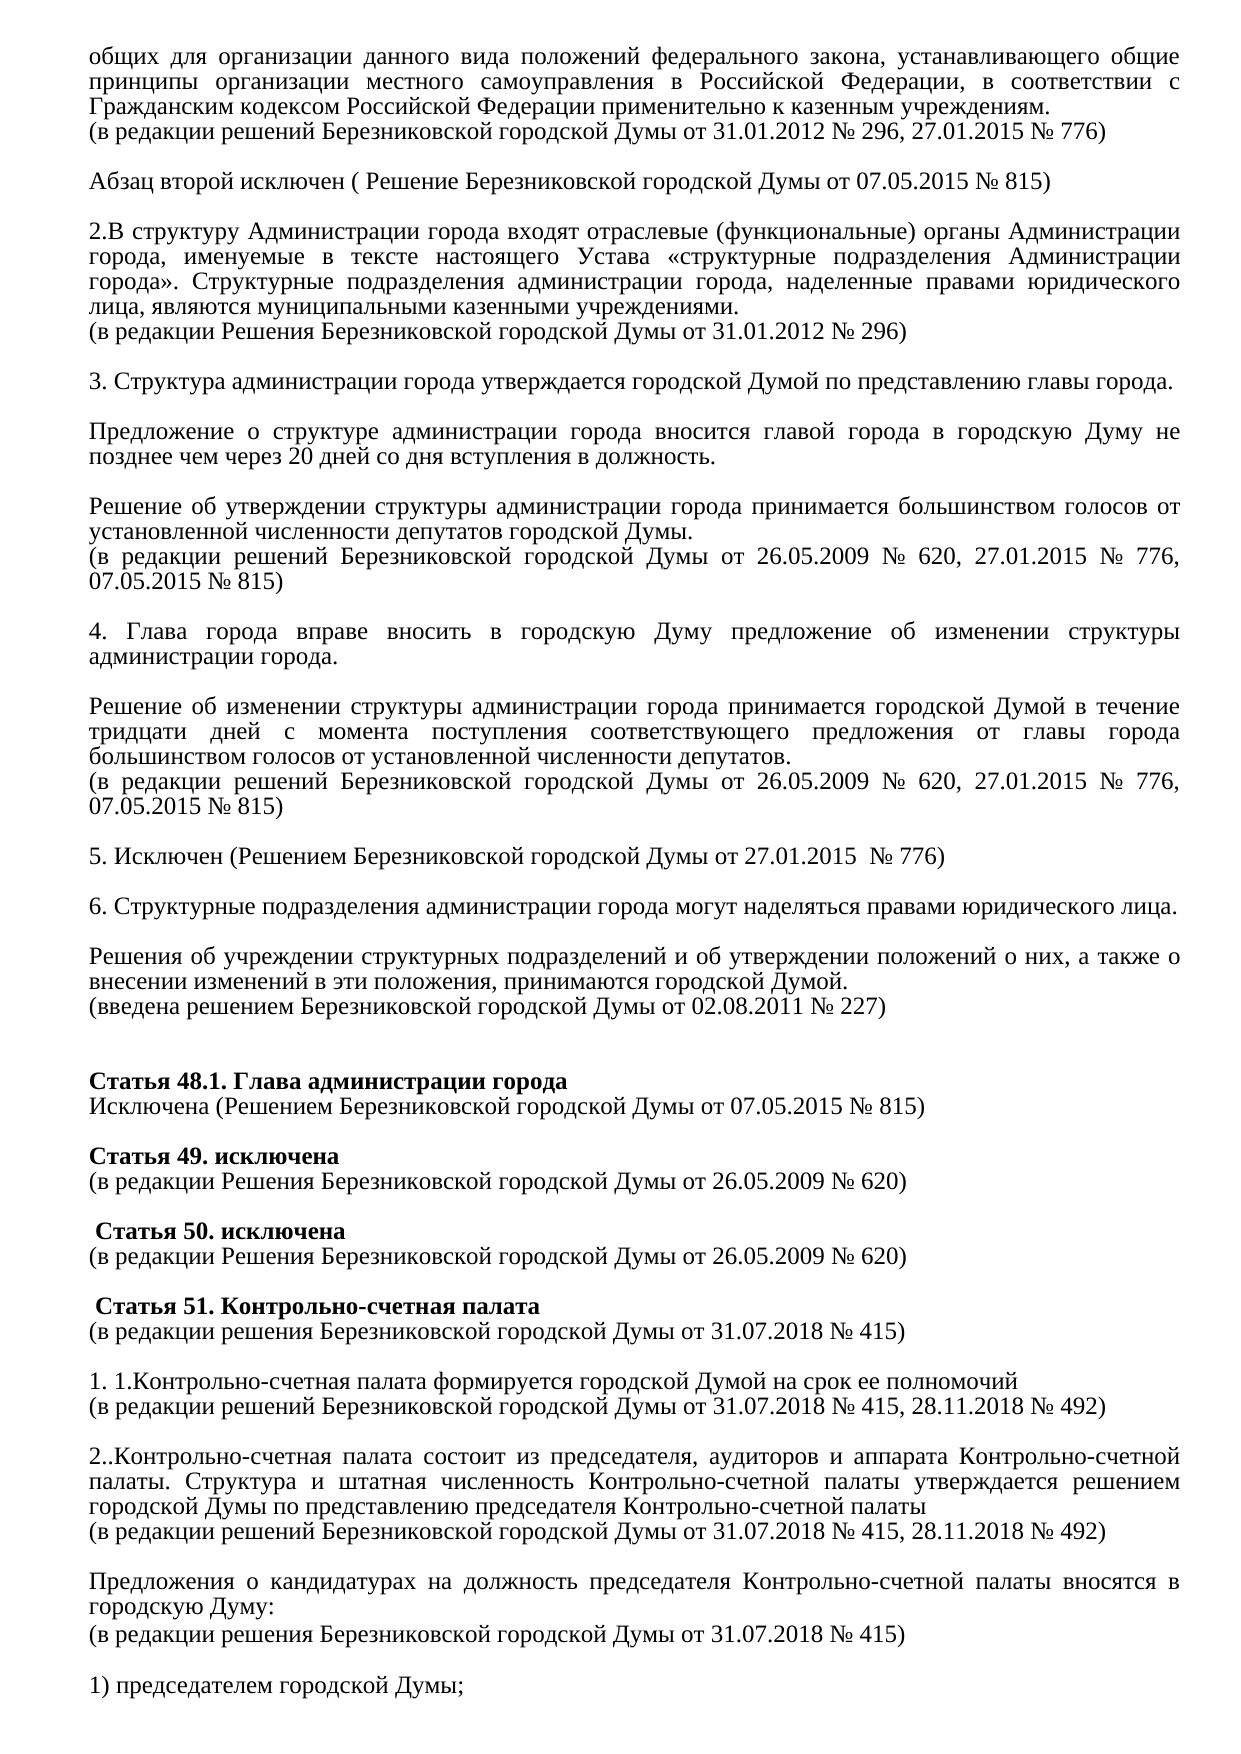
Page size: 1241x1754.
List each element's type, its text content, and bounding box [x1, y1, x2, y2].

text Предложение о структуре администрации города вносится главой города в городскую Думу не позднее чем через 20 дней со дня вступления в должность. [89, 419, 1181, 469]
text Статья 48.1. Глава администрации города [89, 1069, 1181, 1094]
text 2.В структуру Администрации города входят отраслевые (функциональные) органы Администрации города, именуемые в тексте настоящего Устава «структурные подразделения Администрации города». Структурные подразделения администрации города, наделенные правами юридического лица, являются муниципальными казенными учреждениями. [89, 219, 1181, 319]
text (в редакции Решения Березниковской городской Думы от 26.05.2009 № 620) [89, 1169, 1181, 1194]
text 4. Глава города вправе вносить в городскую Думу предложение об изменении структуры администрации города. [89, 619, 1181, 669]
text (в редакции решений Березниковской городской Думы от 31.01.2012 № 296, 27.01.2015 № 776) [89, 119, 1181, 144]
text 1. 1.Контрольно-счетная палата формируется городской Думой на срок ее полномочий [89, 1369, 1181, 1394]
text (в редакции решений Березниковской городской Думы от 26.05.2009 № 620, 27.01.2015 № 776, 07.05.2015 № 815) [89, 544, 1181, 594]
text (в редакции решений Березниковской городской Думы от 31.07.2018 № 415, 28.11.2018 № 492) [89, 1394, 1181, 1419]
text (в редакции Решения Березниковской городской Думы от 31.01.2012 № 296) [89, 319, 1181, 344]
text (в редакции решения Березниковской городской Думы от 31.07.2018 № 415) [89, 1319, 1181, 1344]
text 1) председателем городской Думы; [89, 1673, 1181, 1698]
text Предложения о кандидатурах на должность председателя Контрольно-счетной палаты вносятся в городскую Думу: [89, 1569, 1181, 1619]
text (в редакции решения Березниковской городской Думы от 31.07.2018 № 415) [89, 1619, 1181, 1648]
text (в редакции Решения Березниковской городской Думы от 26.05.2009 № 620) [89, 1244, 1181, 1269]
text Решения об учреждении структурных подразделений и об утверждении положений о них, а также о внесении изменений в эти положения, принимаются городской Думой. [89, 944, 1181, 994]
text Статья 50. исключена [89, 1219, 1181, 1244]
text 5. Исключен (Решением Березниковской городской Думы от 27.01.2015 № 776) [89, 844, 1181, 869]
text 6. Структурные подразделения администрации города могут наделяться правами юридического лица. [89, 894, 1181, 919]
text (в редакции решений Березниковской городской Думы от 31.07.2018 № 415, 28.11.2018 № 492) [89, 1519, 1181, 1544]
text 2..Контрольно-счетная палата состоит из председателя, аудиторов и аппарата Контрольно-счетной палаты. Структура и штатная численность Контрольно-счетной палаты утверждается решением городской Думы по представлению председателя Контрольно-счетной палаты [89, 1444, 1181, 1519]
text Решение об утверждении структуры администрации города принимается большинством голосов от установленной численности депутатов городской Думы. [89, 494, 1181, 544]
text (введена решением Березниковской городской Думы от 02.08.2011 № 227) [89, 994, 1181, 1019]
text Решение об изменении структуры администрации города принимается городской Думой в течение тридцати дней с момента поступления соответствующего предложения от главы города большинством голосов от установленной численности депутатов. [89, 694, 1181, 769]
text Исключена (Решением Березниковской городской Думы от 07.05.2015 № 815) [89, 1094, 1181, 1119]
text (в редакции решений Березниковской городской Думы от 26.05.2009 № 620, 27.01.2015 № 776, 07.05.2015 № 815) [89, 769, 1181, 819]
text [89, 44, 1181, 119]
text Статья 51. Контрольно-счетная палата [89, 1294, 1181, 1319]
text 3. Структура администрации города утверждается городской Думой по представлению главы города. [89, 369, 1181, 394]
text Абзац второй исключен ( Решение Березниковской городской Думы от 07.05.2015 № 815) [89, 169, 1181, 194]
text Статья 49. исключена [89, 1144, 1181, 1169]
